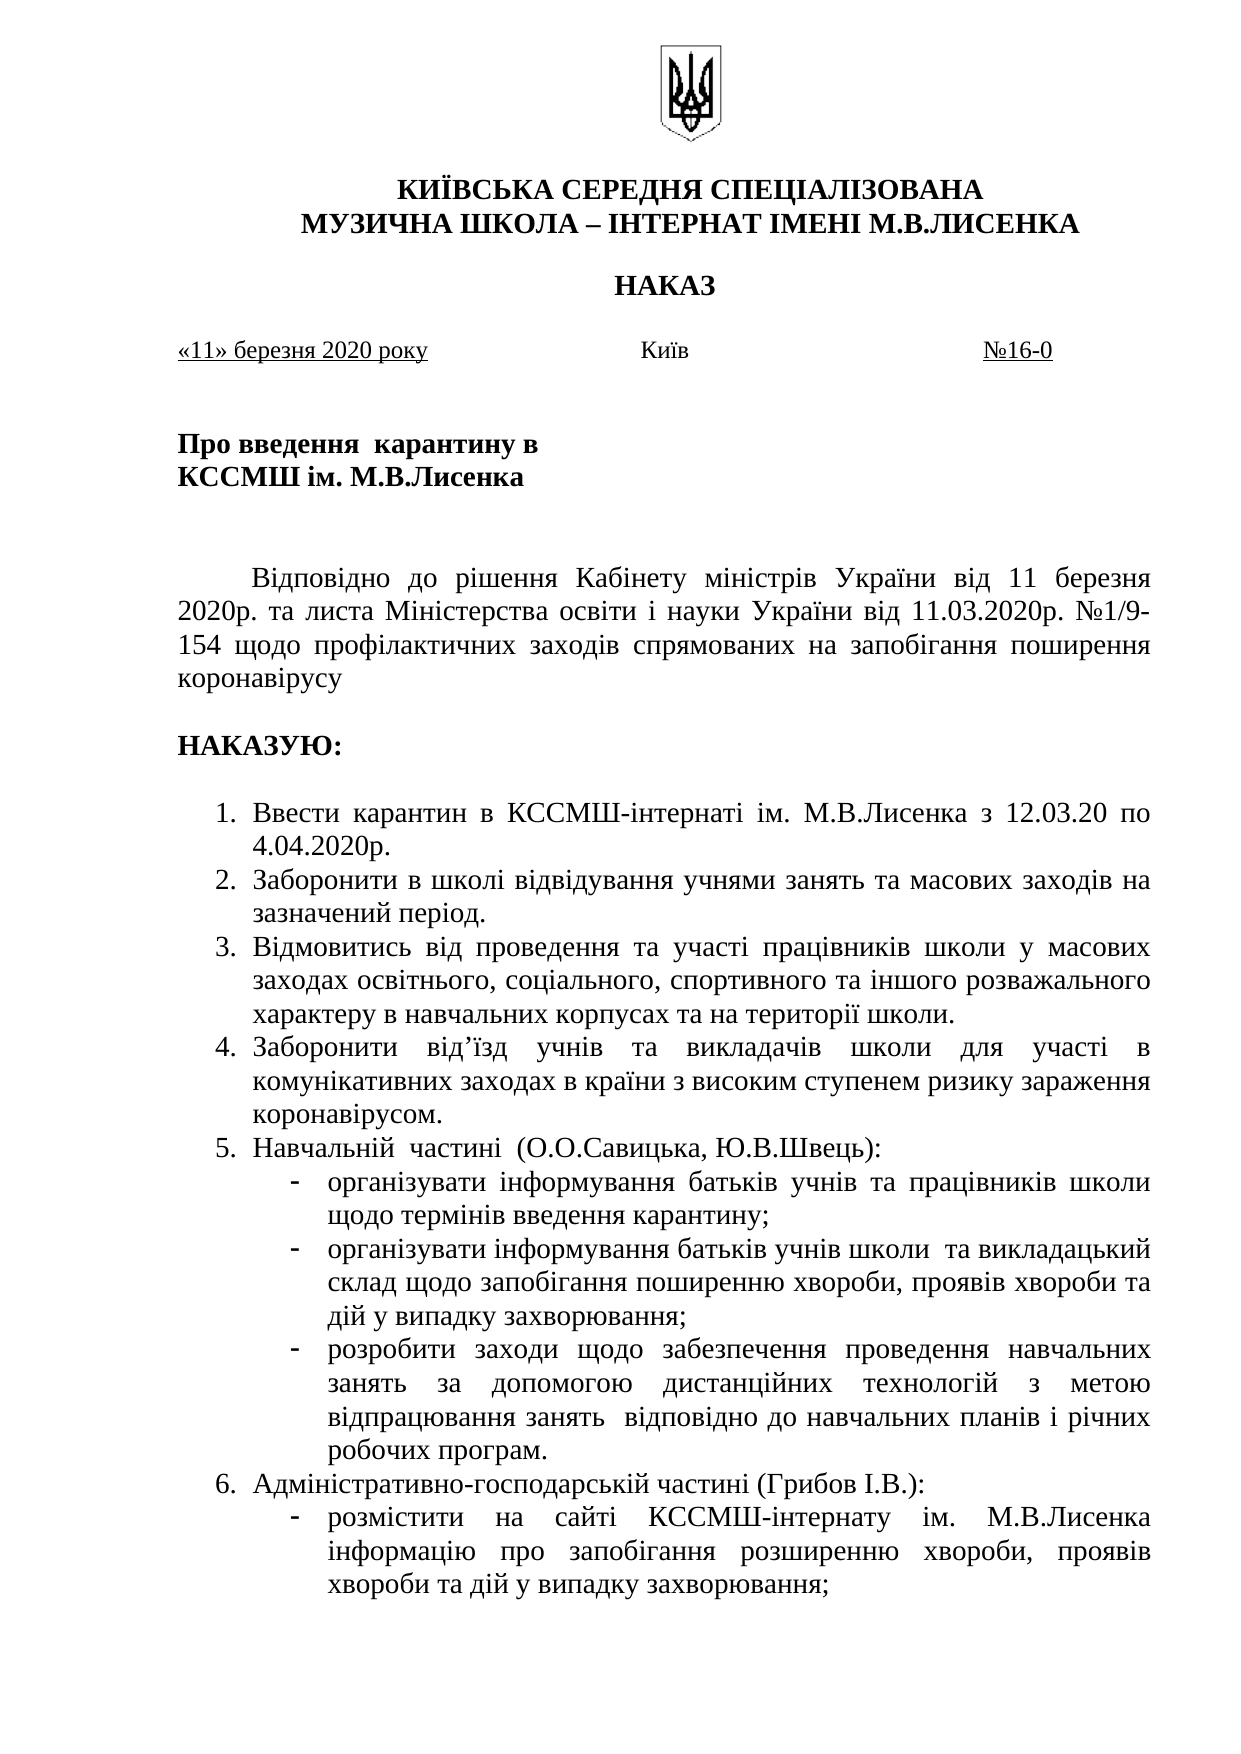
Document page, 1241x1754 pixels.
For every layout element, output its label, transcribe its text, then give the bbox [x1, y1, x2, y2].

list Заборонити від’їзд учнів та викладачів школи для участі в комунікативних заходах в країни з високим ступенем ризику зараження коронавірусом. [215, 1029, 1152, 1130]
text КССМШ ім. М.В.Лисенка [177, 459, 1152, 493]
text НАКАЗ [614, 268, 1152, 301]
list розробити заходи щодо забезпечення проведення навчальних занять за допомогою дистанційних технологій з метою відпрацювання занять відповідно до навчальних планів і річних робочих програм. [290, 1332, 1152, 1466]
picture [655, 44, 726, 144]
text КИЇВСЬКА СЕРЕДНЯ СПЕЦІАЛІЗОВАНА [229, 172, 1152, 206]
list Відмовитись від проведення та участі працівників школи у масових заходах освітнього, соціального, спортивного та іншого розважального характеру в навчальних корпусах та на території школи. [215, 929, 1152, 1029]
list організувати інформування батьків учнів школи та викладацький склад щодо запобігання поширенню хвороби, проявів хвороби та дій у випадку захворювання; [290, 1231, 1152, 1332]
list Навчальній частині (О.О.Савицька, Ю.В.Швець): [215, 1130, 1152, 1164]
text Про введення карантину в [177, 426, 1152, 459]
text НАКАЗУЮ: [177, 728, 1152, 761]
list Адміністративно-господарській частині (Грибов І.В.): [215, 1466, 1152, 1499]
text «11» березня 2020 року Київ №16-0 [177, 335, 1152, 363]
text Відповідно до рішення Кабінету міністрів України від 11 березня 2020р. та листа Міністерства освіти і науки України від 11.03.2020р. №1/9-154 щодо профілактичних заходів спрямованих на запобігання поширення коронавірусу [177, 560, 1152, 694]
list розмістити на сайті КССМШ-інтернату ім. М.В.Лисенка інформацію про запобігання розширенню хвороби, проявів хвороби та дій у випадку захворювання; [290, 1499, 1152, 1600]
text МУЗИЧНА ШКОЛА – ІНТЕРНАТ ІМЕНІ М.В.ЛИСЕНКА [229, 206, 1152, 239]
list Заборонити в школі відвідування учнями занять та масових заходів на зазначений період. [215, 862, 1152, 929]
list організувати інформування батьків учнів та працівників школи щодо термінів введення карантину; [290, 1164, 1152, 1231]
list Ввести карантин в КССМШ-інтернаті ім. М.В.Лисенка з 12.03.20 по 4.04.2020р. [215, 795, 1152, 862]
